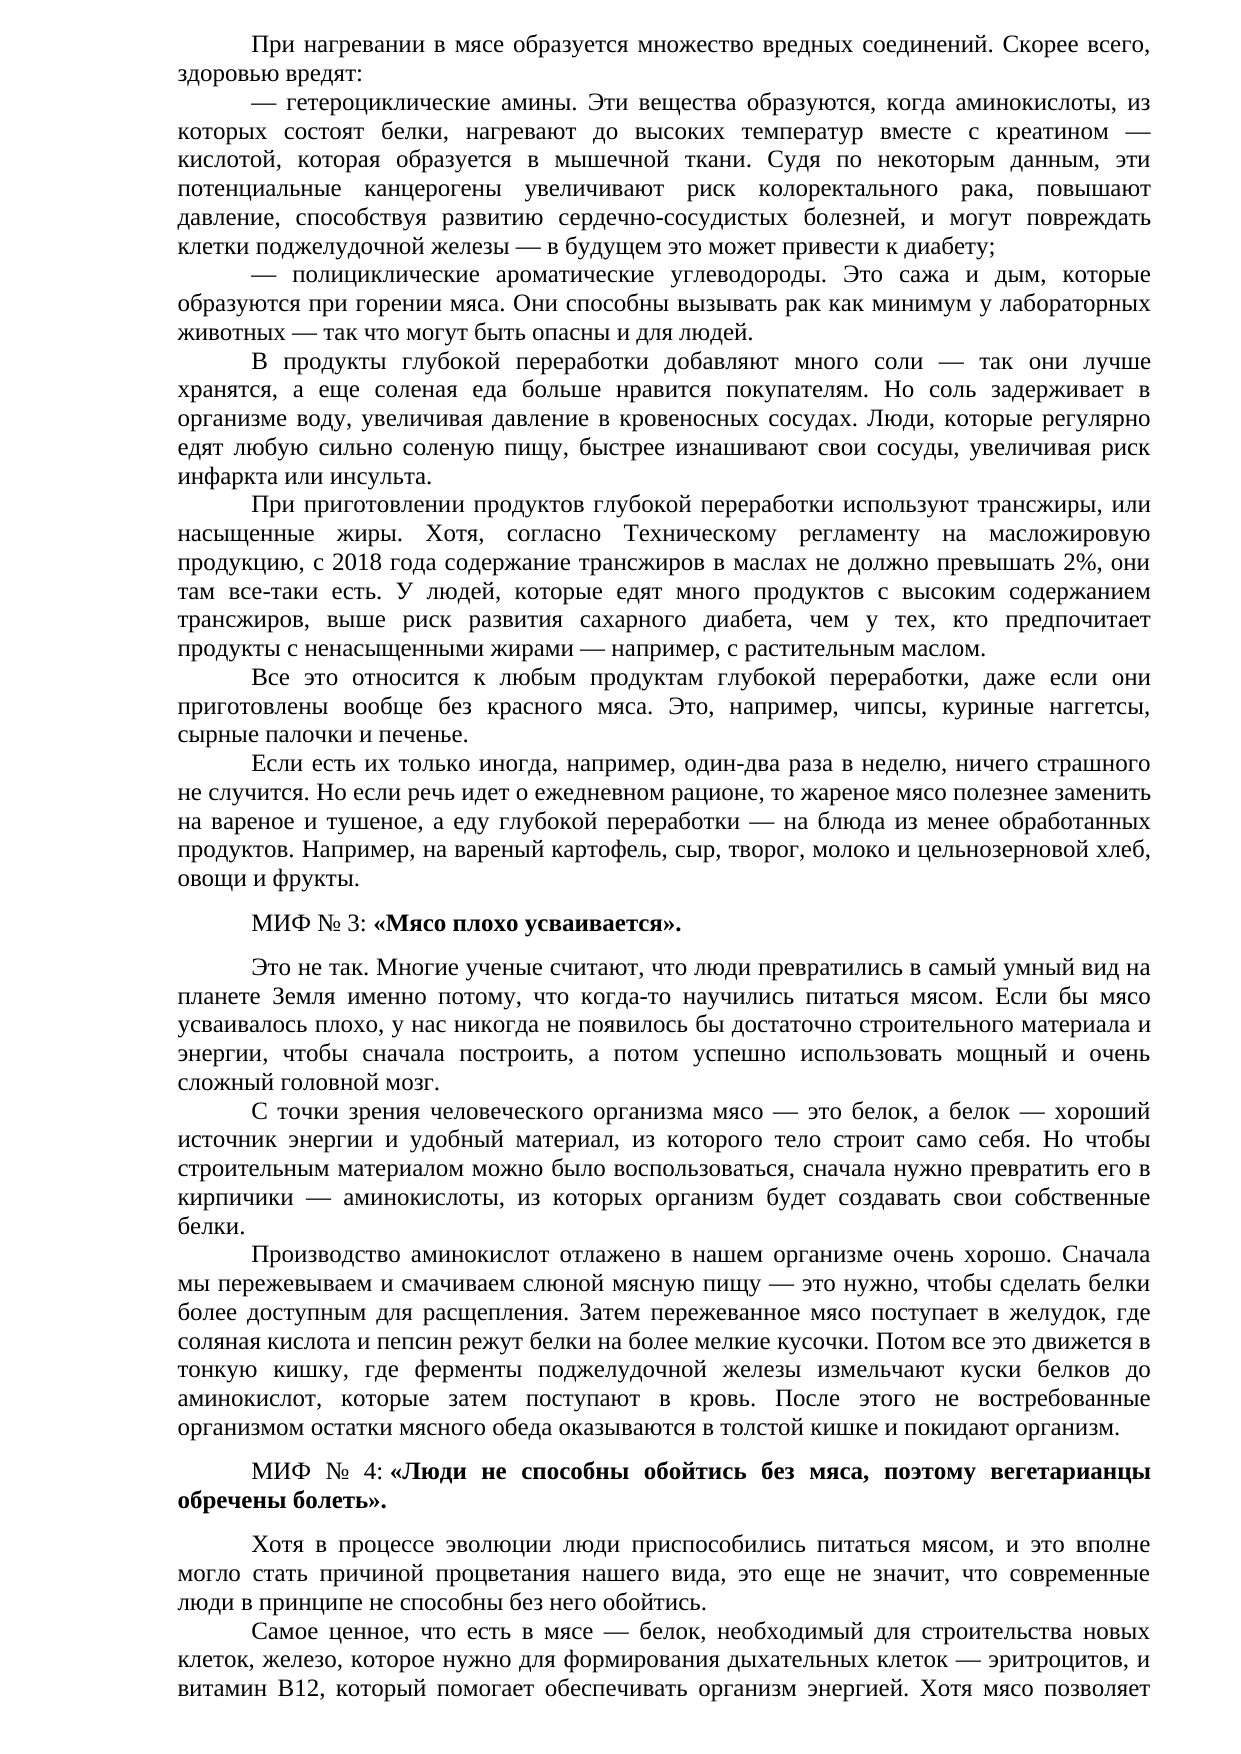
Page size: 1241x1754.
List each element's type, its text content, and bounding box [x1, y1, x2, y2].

text С точки зрения человеческого организма мясо — это белок, а белок — хороший источник энергии и удобный материал, из которого тело строит само себя. Но чтобы строительным материалом можно было воспользоваться, сначала нужно превратить его в кирпичики — аминокислоты, из которых организм будет создавать свои собственные белки. [177, 1096, 1152, 1239]
text В продукты глубокой переработки добавляют много соли — так они лучше хранятся, а еще соленая еда больше нравится покупателям. Но соль задерживает в организме воду, увеличивая давление в кровеносных сосудах. Люди, которые регулярно едят любую сильно соленую пищу, быстрее изнашивают свои сосуды, увеличивая риск инфаркта или инсульта. [177, 346, 1152, 489]
text При приготовлении продуктов глубокой переработки используют трансжиры, или насыщенные жиры. Хотя, согласно Техническому регламенту на масложировую продукцию, с 2018 года содержание трансжиров в маслах не должно превышать 2%, они там все-таки есть. У людей, которые едят много продуктов с высоким содержанием трансжиров, выше риск развития сахарного диабета, чем у тех, кто предпочитает продукты с ненасыщенными жирами — например, с растительным маслом. [177, 489, 1152, 662]
text При нагревании в мясе образуется множество вредных соединений. Скорее всего, здоровью вредят: [177, 29, 1152, 87]
text МИФ № 3: «Мясо плохо усваивается». [177, 908, 1152, 936]
text Это не так. Многие ученые считают, что люди превратились в самый умный вид на планете Земля именно потому, что когда-то научились питаться мясом. Если бы мясо усваивалось плохо, у нас никогда не появилось бы достаточно строительного материала и энергии, чтобы сначала построить, а потом успешно использовать мощный и очень сложный головной мозг. [177, 952, 1152, 1096]
text МИФ № 4: «Люди не способны обойтись без мяса, поэтому вегетарианцы обречены болеть». [177, 1456, 1152, 1514]
text Все это относится к любым продуктам глубокой переработки, даже если они приготовлены вообще без красного мяса. Это, например, чипсы, куриные наггетсы, сырные палочки и печенье. [177, 662, 1152, 748]
text Если есть их только иногда, например, один-два раза в неделю, ничего страшного не случится. Но если речь идет о ежедневном рационе, то жареное мясо полезнее заменить на вареное и тушеное, а еду глубокой переработки — на блюда из менее обработанных продуктов. Например, на вареный картофель, сыр, творог, молоко и цельнозерновой хлеб, овощи и фрукты. [177, 748, 1152, 892]
text Производство аминокислот отлажено в нашем организме очень хорошо. Сначала мы пережевываем и смачиваем слюной мясную пищу — это нужно, чтобы сделать белки более доступным для расщепления. Затем пережеванное мясо поступает в желудок, где соляная кислота и пепсин режут белки на более мелкие кусочки. Потом все это движется в тонкую кишку, где ферменты поджелудочной железы измельчают куски белков до аминокислот, которые затем поступают в кровь. После этого не востребованные организмом остатки мясного обеда оказываются в толстой кишке и покидают организм. [177, 1239, 1152, 1441]
text — гетероциклические амины. Эти вещества образуются, когда аминокислоты, из которых состоят белки, нагревают до высоких температур вместе с креатином — кислотой, которая образуется в мышечной ткани. Судя по некоторым данным, эти потенциальные канцерогены увеличивают риск колоректального рака, повышают давление, способствуя развитию сердечно-сосудистых болезней, и могут повреждать клетки поджелудочной железы — в будущем это может привести к диабету; [177, 87, 1152, 259]
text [177, 1616, 1152, 1702]
text Хотя в процессе эволюции люди приспособились питаться мясом, и это вполне могло стать причиной процветания нашего вида, это еще не значит, что современные люди в принципе не способны без него обойтись. [177, 1529, 1152, 1616]
text — полициклические ароматические углеводороды. Это сажа и дым, которые образуются при горении мяса. Они способны вызывать рак как минимум у лабораторных животных — так что могут быть опасны и для людей. [177, 259, 1152, 346]
